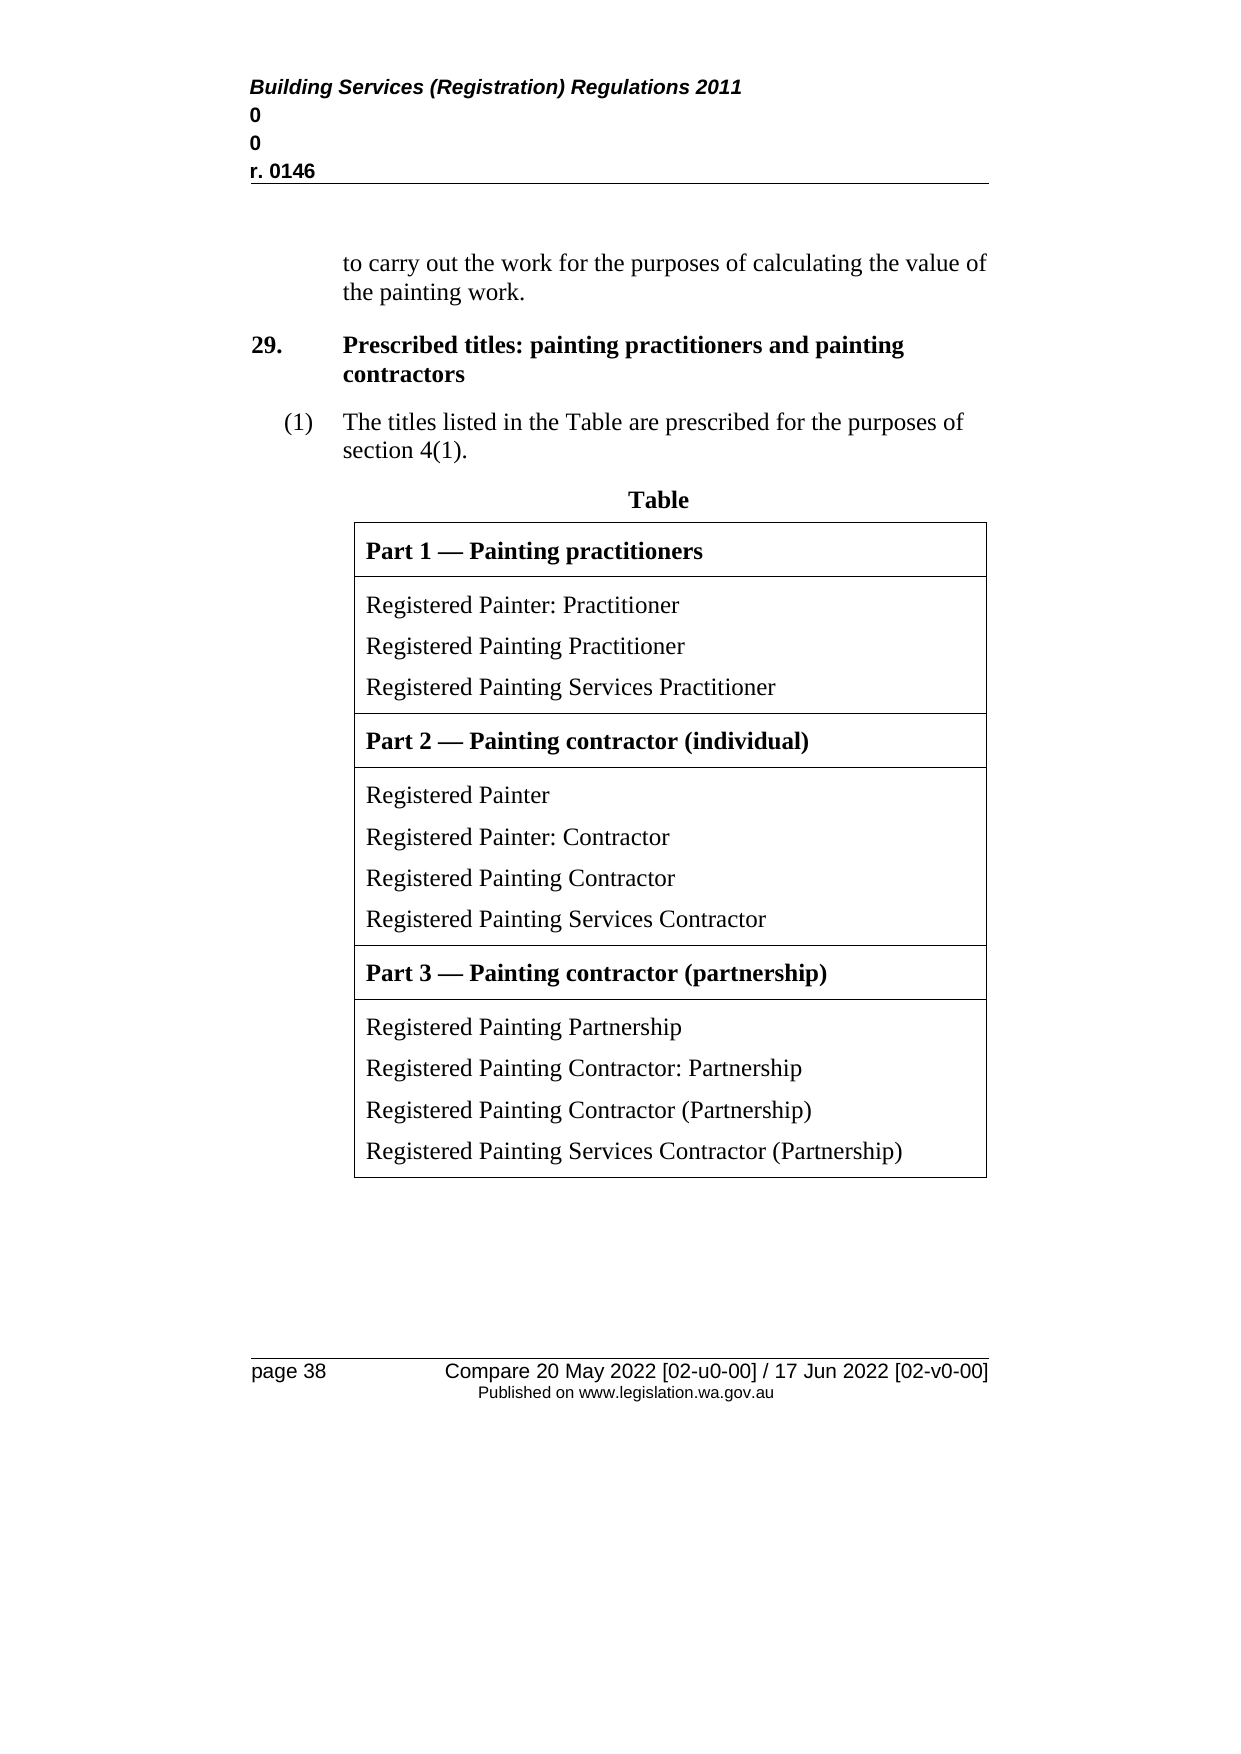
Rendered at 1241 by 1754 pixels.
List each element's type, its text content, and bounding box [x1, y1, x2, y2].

table_header Part 1 — Painting practitioners [355, 523, 986, 576]
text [251, 248, 989, 306]
table_cell Part 2 — Painting contractor (individual) [355, 714, 986, 767]
text (1) The titles listed in the Table are prescribed for the purposes of section 4(1). [251, 407, 989, 464]
table_cell Part 3 — Painting contractor (partnership) [355, 946, 986, 999]
table_cell Registered Painter Registered Painter: Contractor Registered Painting Contractor Registered Painting Services Contractor [355, 768, 986, 945]
subtitle 29. Prescribed titles: painting practitioners and painting contractors [251, 331, 989, 388]
table_cell Registered Painting Partnership Registered Painting Contractor: Partnership Registered Painting Contractor (Partnership) Registered Painting Services Contractor (Partnership) [355, 1000, 986, 1177]
table_cell Registered Painter: Practitioner Registered Painting Practitioner Registered Painting Services Practitioner [355, 577, 986, 713]
subtitle Table [343, 485, 974, 514]
